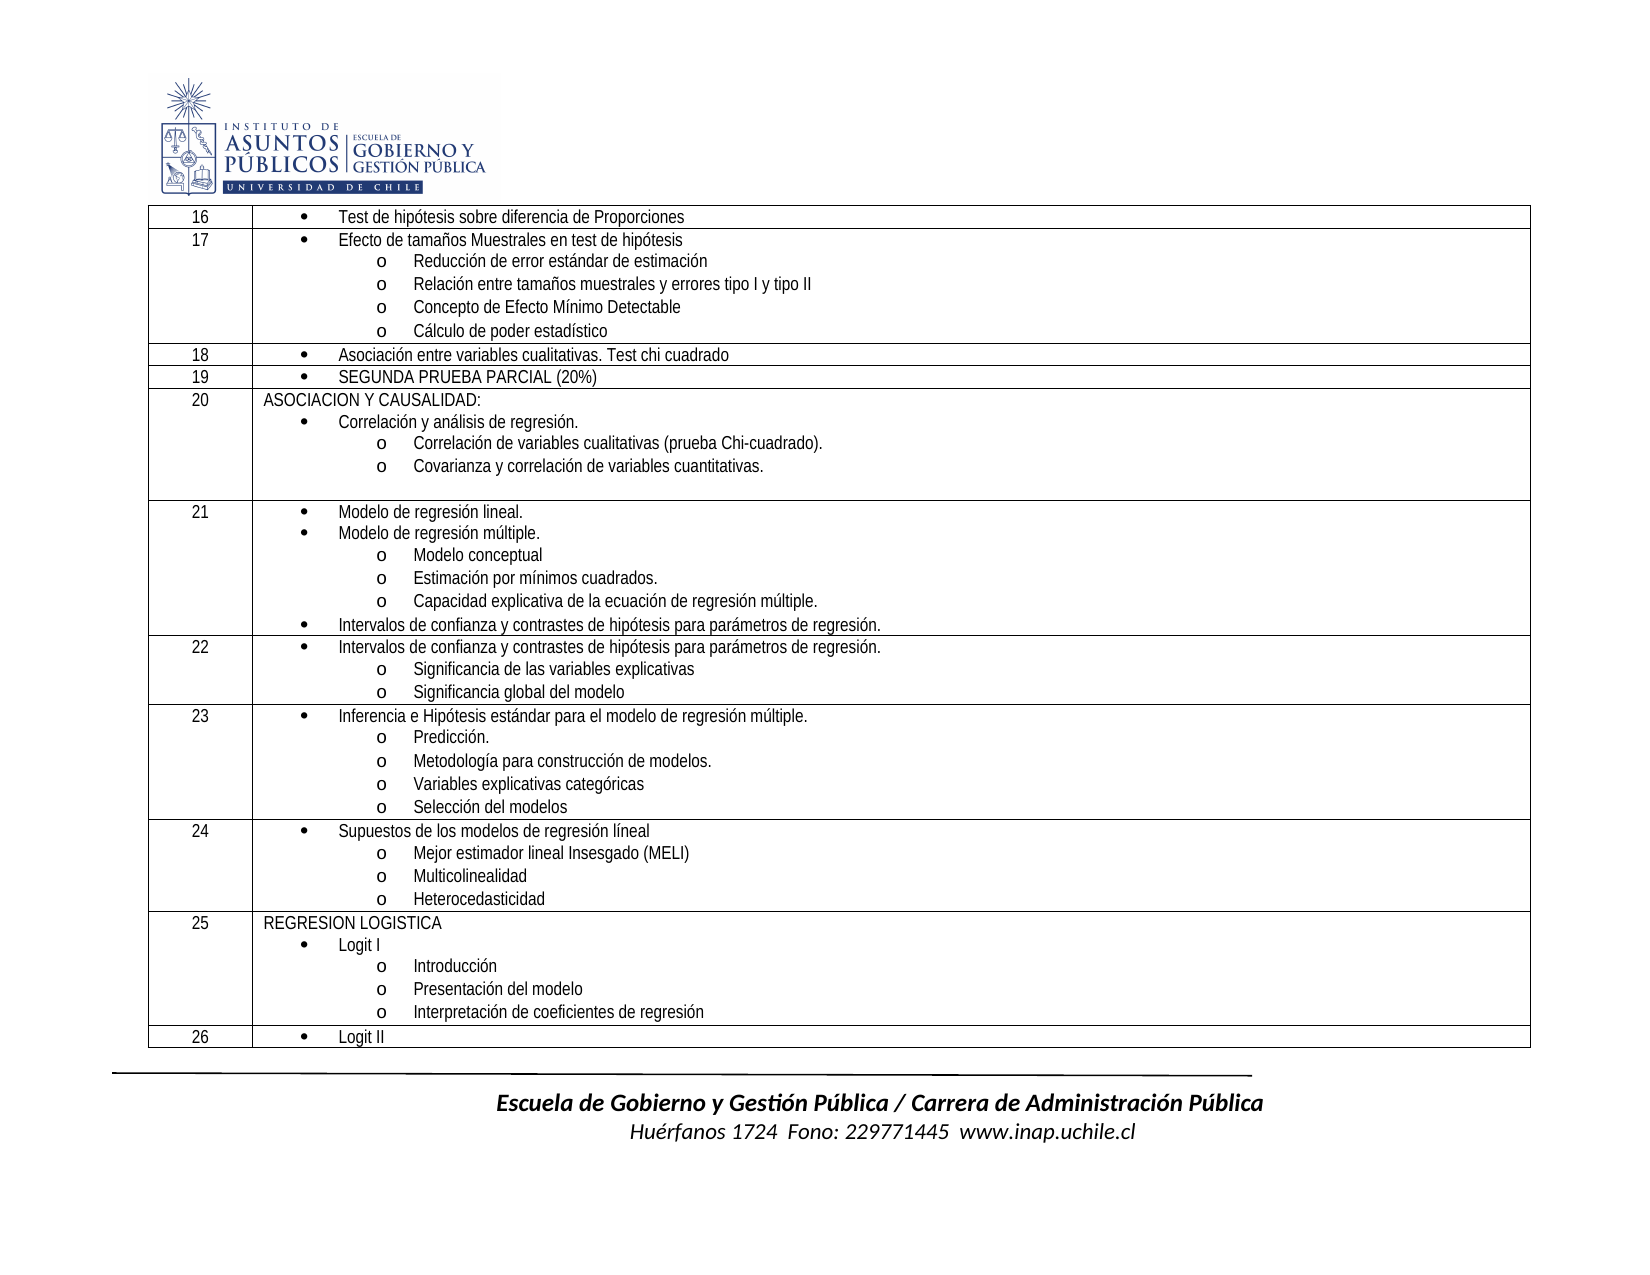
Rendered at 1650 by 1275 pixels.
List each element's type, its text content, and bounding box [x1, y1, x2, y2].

table_cell 24 [149, 820, 252, 911]
table_cell 17 [149, 229, 252, 343]
table_cell Supuestos de los modelos de regresión líneal Mejor estimador lineal Insesgado (MELI) Multicolinealidad Heterocedasticidad [253, 820, 1530, 911]
picture [147, 73, 501, 205]
table_cell SEGUNDA PRUEBA PARCIAL (20%) [253, 366, 1530, 388]
table_cell 25 [149, 912, 252, 1024]
table_cell REGRESION LOGISTICA Logit I Introducción Presentación del modelo Interpretación de coeficientes de regresión [253, 912, 1530, 1024]
table_cell 22 [149, 636, 252, 704]
table_cell Logit II Cálculos de probabilidad estimada Test de significancia de variables y test global del modelo Selección de modelos [253, 1026, 1530, 1047]
table_cell Asociación entre variables cualitativas. Test chi cuadrado [253, 344, 1530, 365]
table_cell 20 [149, 389, 252, 500]
table_cell Intervalos de confianza y contrastes de hipótesis para parámetros de regresión. Significancia de las variables explicativas Significancia global del modelo [253, 636, 1530, 704]
table_cell ASOCIACION Y CAUSALIDAD: Correlación y análisis de regresión. Correlación de variables cualitativas (prueba Chi-cuadrado). Covarianza y correlación de variables cuantitativas. [253, 389, 1530, 500]
table_cell 16 [149, 206, 252, 228]
table_cell 23 [149, 705, 252, 819]
table_cell 18 [149, 344, 252, 365]
table_cell Inferencia e Hipótesis estándar para el modelo de regresión múltiple. Predicción. Metodología para construcción de modelos. Variables explicativas categóricas Selección del modelos [253, 705, 1530, 819]
table_cell Modelo de regresión lineal. Modelo de regresión múltiple. Modelo conceptual Estimación por mínimos cuadrados. Capacidad explicativa de la ecuación de regresión múltiple. Intervalos de confianza y contrastes de hipótesis para parámetros de regresión. [253, 501, 1530, 635]
table_cell Efecto de tamaños Muestrales en test de hipótesis Reducción de error estándar de estimación Relación entre tamaños muestrales y errores tipo I y tipo II Concepto de Efecto Mínimo Detectable Cálculo de poder estadístico [253, 229, 1530, 343]
table_cell 21 [149, 501, 252, 635]
table_cell Test de hipótesis sobre diferencia de Proporciones [253, 206, 1530, 228]
table_cell 19 [149, 366, 252, 388]
table_cell 26 [149, 1026, 252, 1047]
